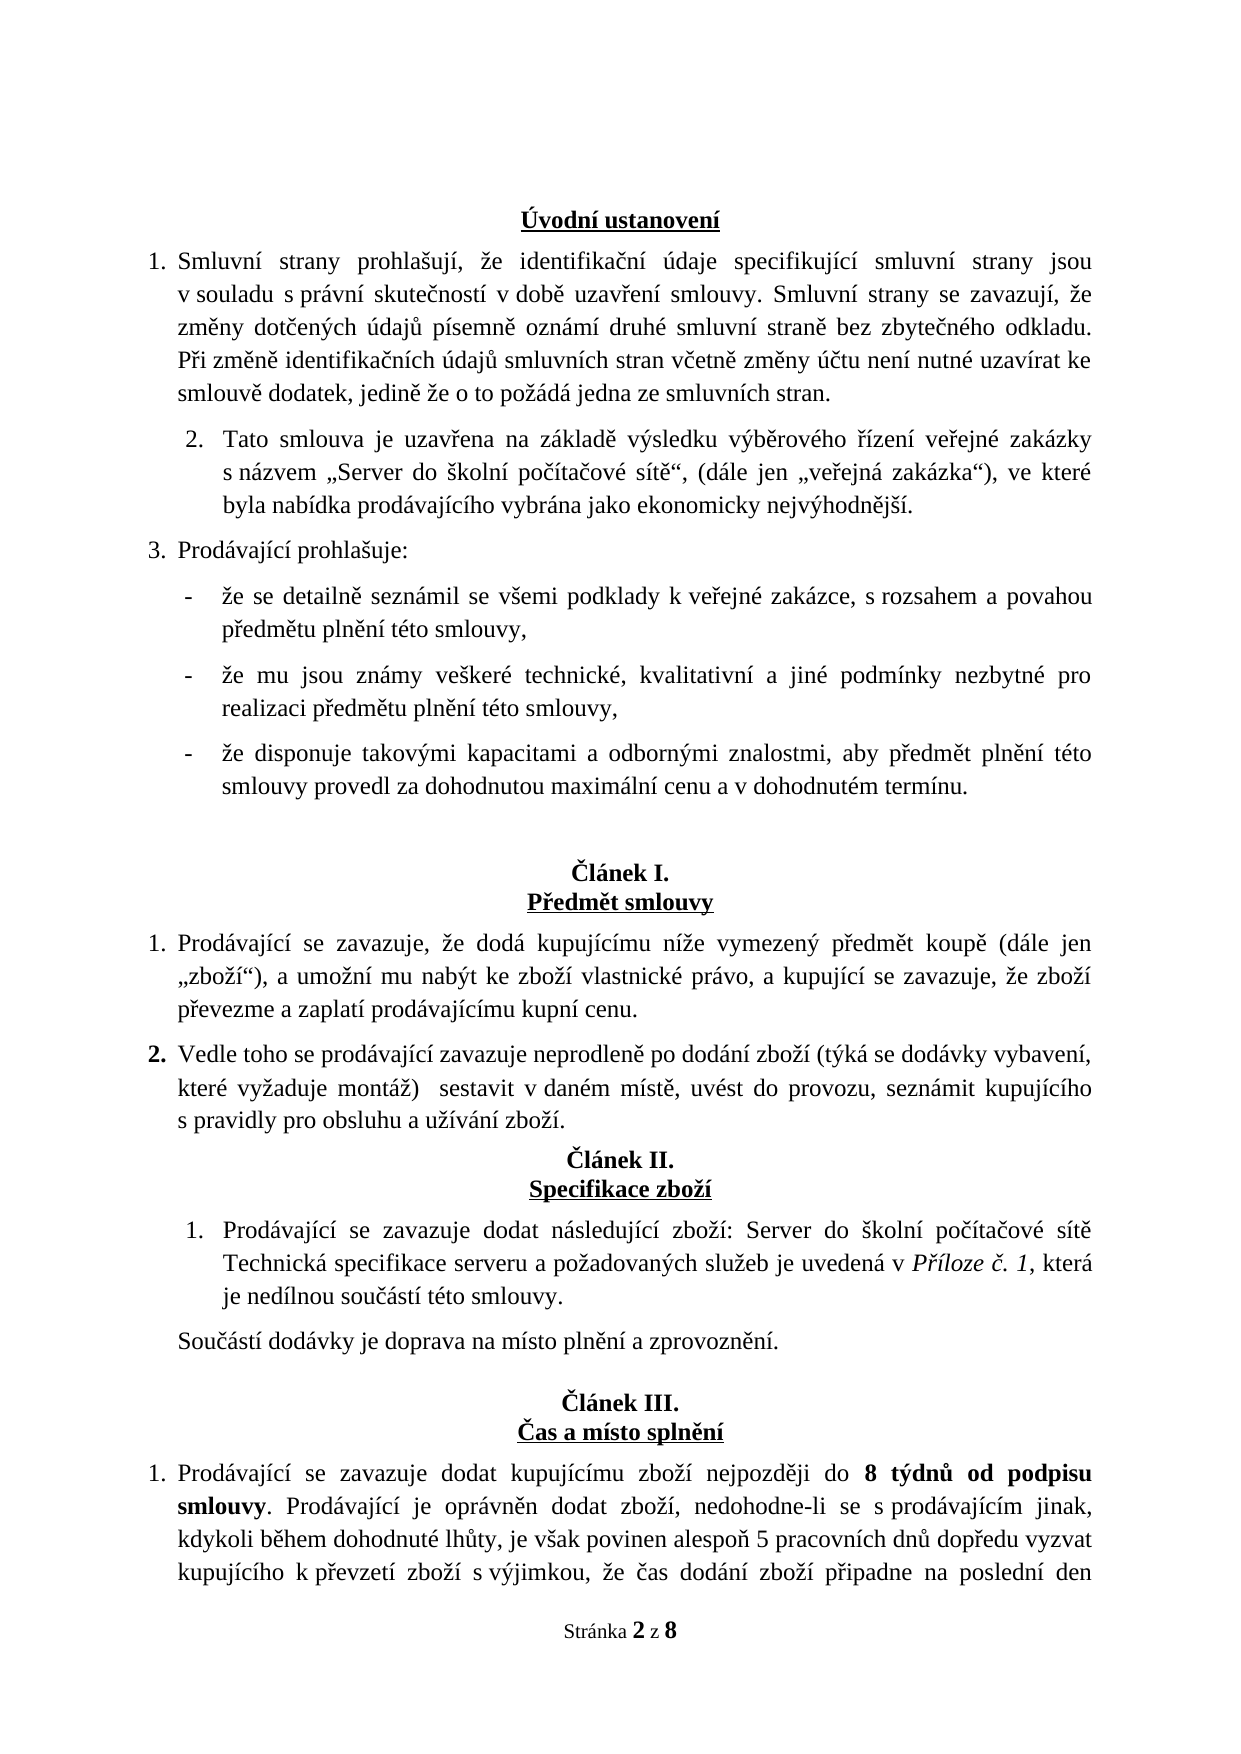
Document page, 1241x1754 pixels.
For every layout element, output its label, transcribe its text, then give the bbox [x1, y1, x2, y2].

text Specifikace zboží [148, 1174, 1092, 1202]
list Prodávající se zavazuje dodat následující zboží: Server do školní počítačové sítě Technická specifikace serveru a požadovaných služeb je uvedená v Příloze č. 1, která je nedílnou součástí této smlouvy. [185, 1215, 1092, 1310]
text Článek III. [148, 1388, 1092, 1417]
list že disponuje takovými kapacitami a odbornými znalostmi, aby předmět plnění této smlouvy provedl za dohodnutou maximální cenu a v dohodnutém termínu. [184, 738, 1092, 800]
list Smluvní strany prohlašují, že identifikační údaje specifikující smluvní strany jsou v souladu s právní skutečností v době uzavření smlouvy. Smluvní strany se zavazují, že změny dotčených údajů písemně oznámí druhé smluvní straně bez zbytečného odkladu. Při změně identifikačních údajů smluvních stran včetně změny účtu není nutné uzavírat ke smlouvě dodatek, jedině že o to požádá jedna ze smluvních stran. [148, 246, 1092, 407]
list Prodávající prohlašuje: [148, 536, 1092, 564]
text Úvodní ustanovení [148, 205, 1092, 234]
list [148, 1458, 1092, 1586]
text 2. Vedle toho se prodávající zavazuje neprodleně po dodání zboží (týká se dodávky vybavení, které vyžaduje montáž) sestavit v daném místě, uvést do provozu, seznámit kupujícího s pravidly pro obsluhu a užívání zboží. [148, 1039, 1092, 1134]
text Článek II. [148, 1145, 1092, 1174]
list Tato smlouva je uzavřena na základě výsledku výběrového řízení veřejné zakázky s názvem „Server do školní počítačové sítě“, (dále jen „veřejná zakázka“), ve které byla nabídka prodávajícího vybrána jako ekonomicky nejvýhodnější. [185, 424, 1092, 519]
list že mu jsou známy veškeré technické, kvalitativní a jiné podmínky nezbytné pro realizaci předmětu plnění této smlouvy, [184, 660, 1092, 721]
list Prodávající se zavazuje, že dodá kupujícímu níže vymezený předmět koupě (dále jen „zboží“), a umožní mu nabýt ke zboží vlastnické právo, a kupující se zavazuje, že zboží převezme a zaplatí prodávajícímu kupní cenu. [148, 928, 1092, 1023]
list že se detailně seznámil se všemi podklady k veřejné zakázce, s rozsahem a povahou předmětu plnění této smlouvy, [184, 581, 1092, 643]
text Součástí dodávky je doprava na místo plnění a zprovoznění. [177, 1326, 1092, 1355]
text Článek I. Předmět smlouvy [148, 858, 1092, 916]
text Čas a místo splnění [148, 1417, 1092, 1446]
